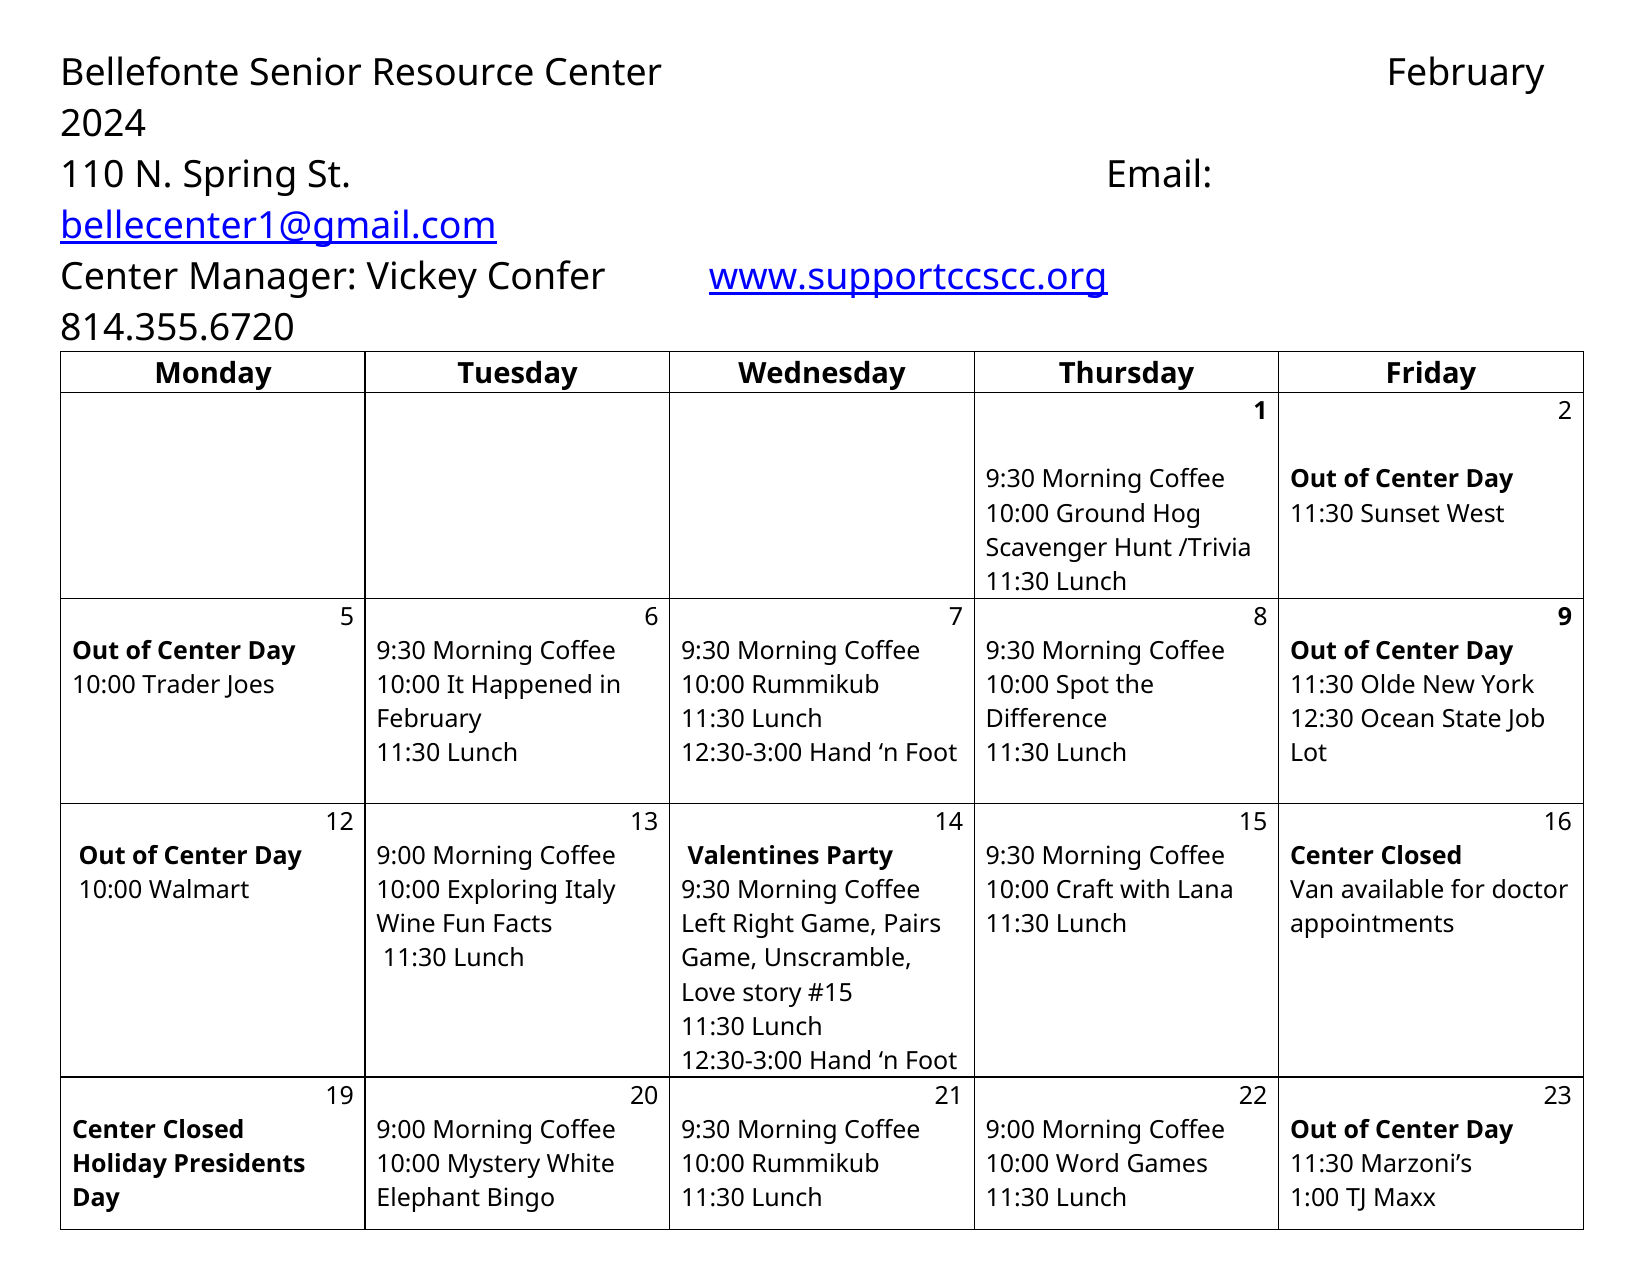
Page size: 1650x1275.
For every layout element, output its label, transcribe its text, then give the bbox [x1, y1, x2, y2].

table_cell 8 9:30 Morning Coffee 10:00 Spot the Difference 11:30 Lunch [975, 599, 1278, 803]
table_header Monday [61, 352, 364, 392]
table_cell [61, 393, 364, 597]
table_header Wednesday [670, 352, 974, 392]
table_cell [1279, 1078, 1583, 1229]
table_cell 6 9:30 Morning Coffee 10:00 It Happened in February 11:30 Lunch [366, 599, 669, 803]
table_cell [61, 1078, 364, 1229]
table_cell 16 Center Closed Van available for doctor appointments [1279, 804, 1583, 1076]
text Center Manager: Vickey Confer www.supportccscc.org 814.355.6720 [60, 249, 1590, 351]
text Bellefonte Senior Resource Center February 2024 [60, 45, 1590, 147]
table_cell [670, 1078, 974, 1229]
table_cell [366, 1078, 669, 1229]
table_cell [975, 1078, 1278, 1229]
table_cell 12 Out of Center Day 10:00 Walmart [61, 804, 364, 1076]
table_cell 15 9:30 Morning Coffee 10:00 Craft with Lana 11:30 Lunch [975, 804, 1278, 1076]
table_header Tuesday [366, 352, 669, 392]
table_header Thursday [975, 352, 1278, 392]
table_cell 1 9:30 Morning Coffee 10:00 Ground Hog Scavenger Hunt /Trivia 11:30 Lunch [975, 393, 1278, 597]
table_cell 5 Out of Center Day 10:00 Trader Joes [61, 599, 364, 803]
table_header Friday [1279, 352, 1583, 392]
table_cell [670, 393, 974, 597]
table_cell 14 Valentines Party 9:30 Morning Coffee Left Right Game, Pairs Game, Unscramble, Love story #15 11:30 Lunch 12:30-3:00 Hand ‘n Foot [670, 804, 974, 1076]
text 110 N. Spring St. Email: bellecenter1@gmail.com [60, 147, 1590, 249]
table_cell [366, 393, 669, 597]
table_cell 7 9:30 Morning Coffee 10:00 Rummikub 11:30 Lunch 12:30-3:00 Hand ‘n Foot [670, 599, 974, 803]
table_cell 2 Out of Center Day 11:30 Sunset West [1279, 393, 1583, 597]
table_cell 9 Out of Center Day 11:30 Olde New York 12:30 Ocean State Job Lot [1279, 599, 1583, 803]
table_cell 13 9:00 Morning Coffee 10:00 Exploring Italy Wine Fun Facts 11:30 Lunch [366, 804, 669, 1076]
